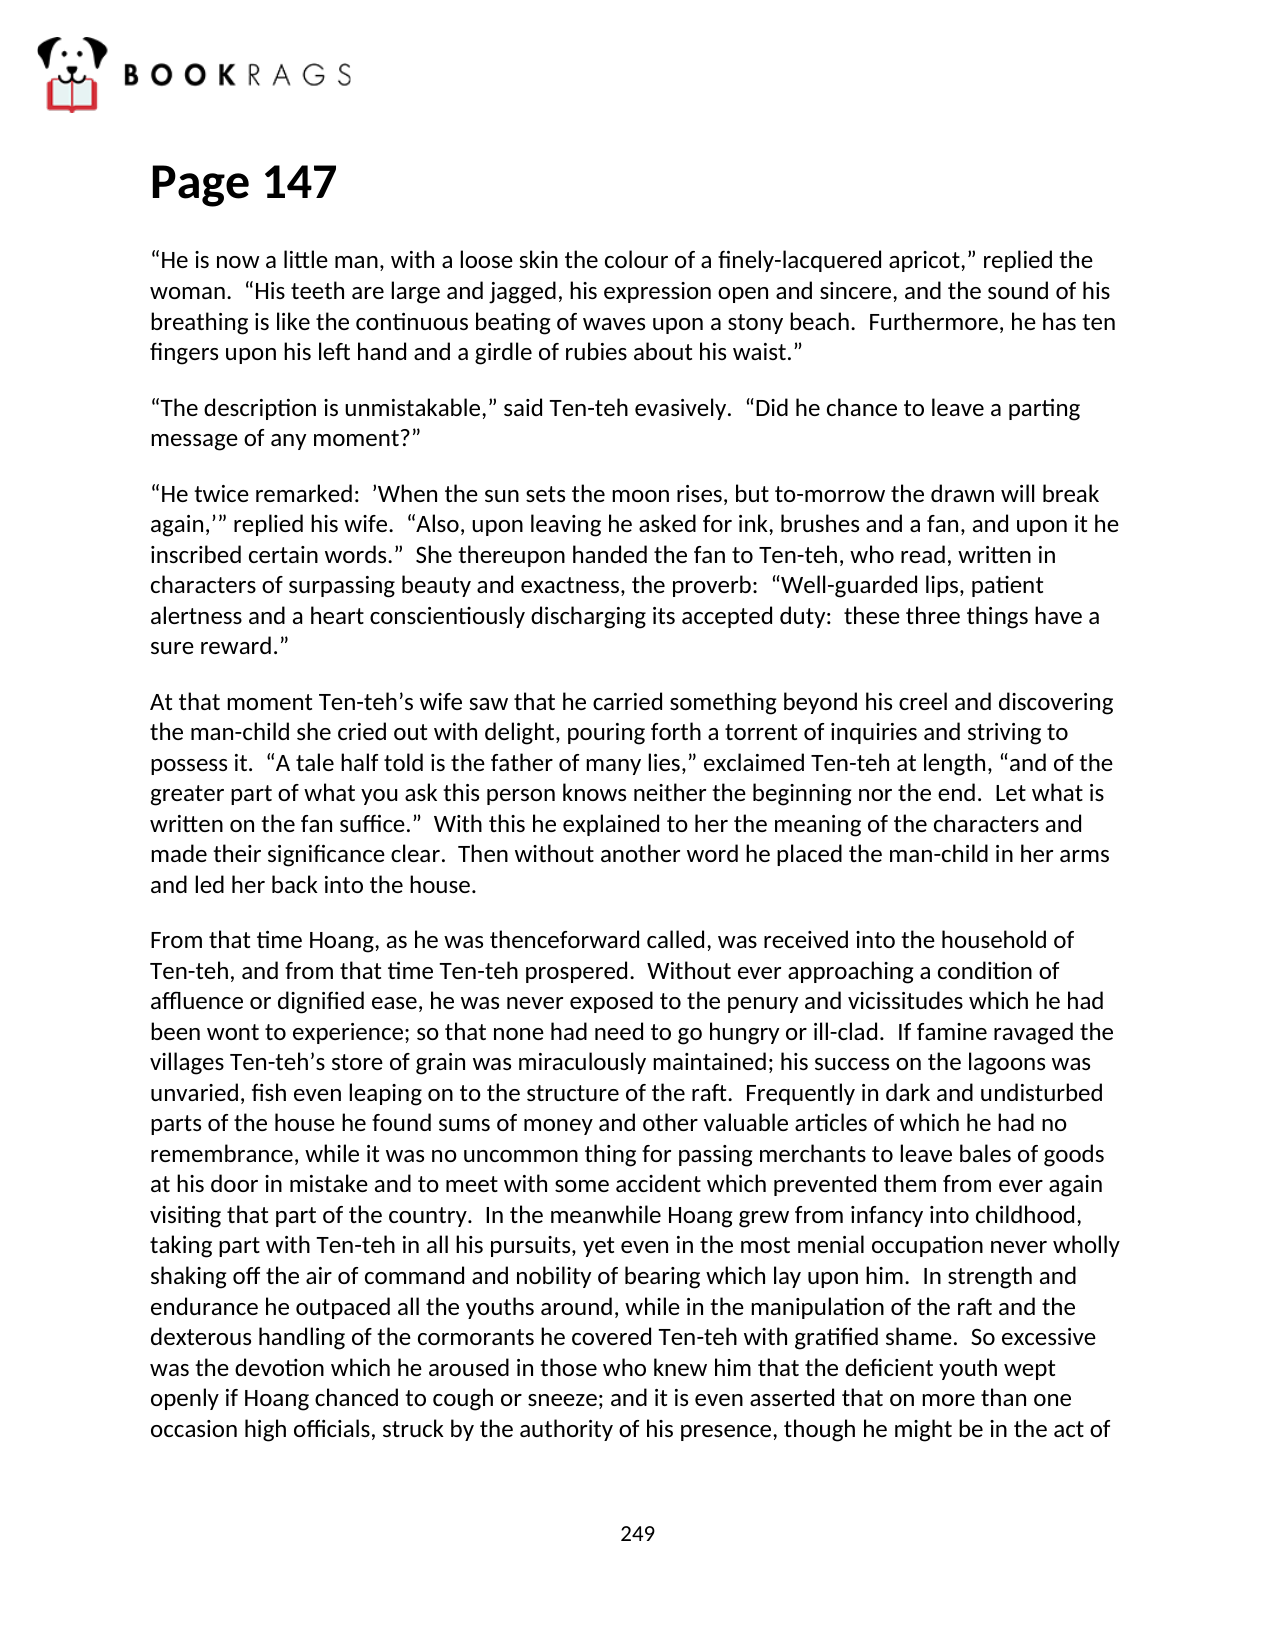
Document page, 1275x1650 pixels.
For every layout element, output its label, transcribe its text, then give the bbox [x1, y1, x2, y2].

text “The description is unmistakable,” said Ten-teh evasively. “Did he chance to leave a parting message of any moment?” [150, 392, 1125, 453]
text At that moment Ten-teh’s wife saw that he carried something beyond his creel and discovering the man-child she cried out with delight, pouring forth a torrent of inquiries and striving to possess it. “A tale half told is the father of many lies,” exclaimed Ten-teh at length, “and of the greater part of what you ask this person knows neither the beginning nor the end. Let what is written on the fan suffice.” With this he explained to her the meaning of the characters and made their significance clear. Then without another word he placed the man-child in her arms and led her back into the house. [150, 686, 1125, 899]
text “He twice remarked: ’When the sun sets the moon rises, but to-morrow the drawn will break again,’” replied his wife. “Also, upon leaving he asked for ink, brushes and a fan, and upon it he inscribed certain words.” She thereupon handed the fan to Ten-teh, who read, written in characters of surpassing beauty and exactness, the proverb: “Well-guarded lips, patient alertness and a heart conscientiously discharging its accepted duty: these three things have a sure reward.” [150, 478, 1125, 661]
text “He is now a little man, with a loose skin the colour of a finely-lacquered apricot,” replied the woman. “His teeth are large and jagged, his expression open and sincere, and the sound of his breathing is like the continuous beating of waves upon a stony beach. Furthermore, he has ten fingers upon his left hand and a girdle of rubies about his waist.” [150, 244, 1125, 367]
text Page 147 [150, 150, 1125, 211]
picture [37, 37, 351, 113]
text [150, 924, 1125, 1443]
